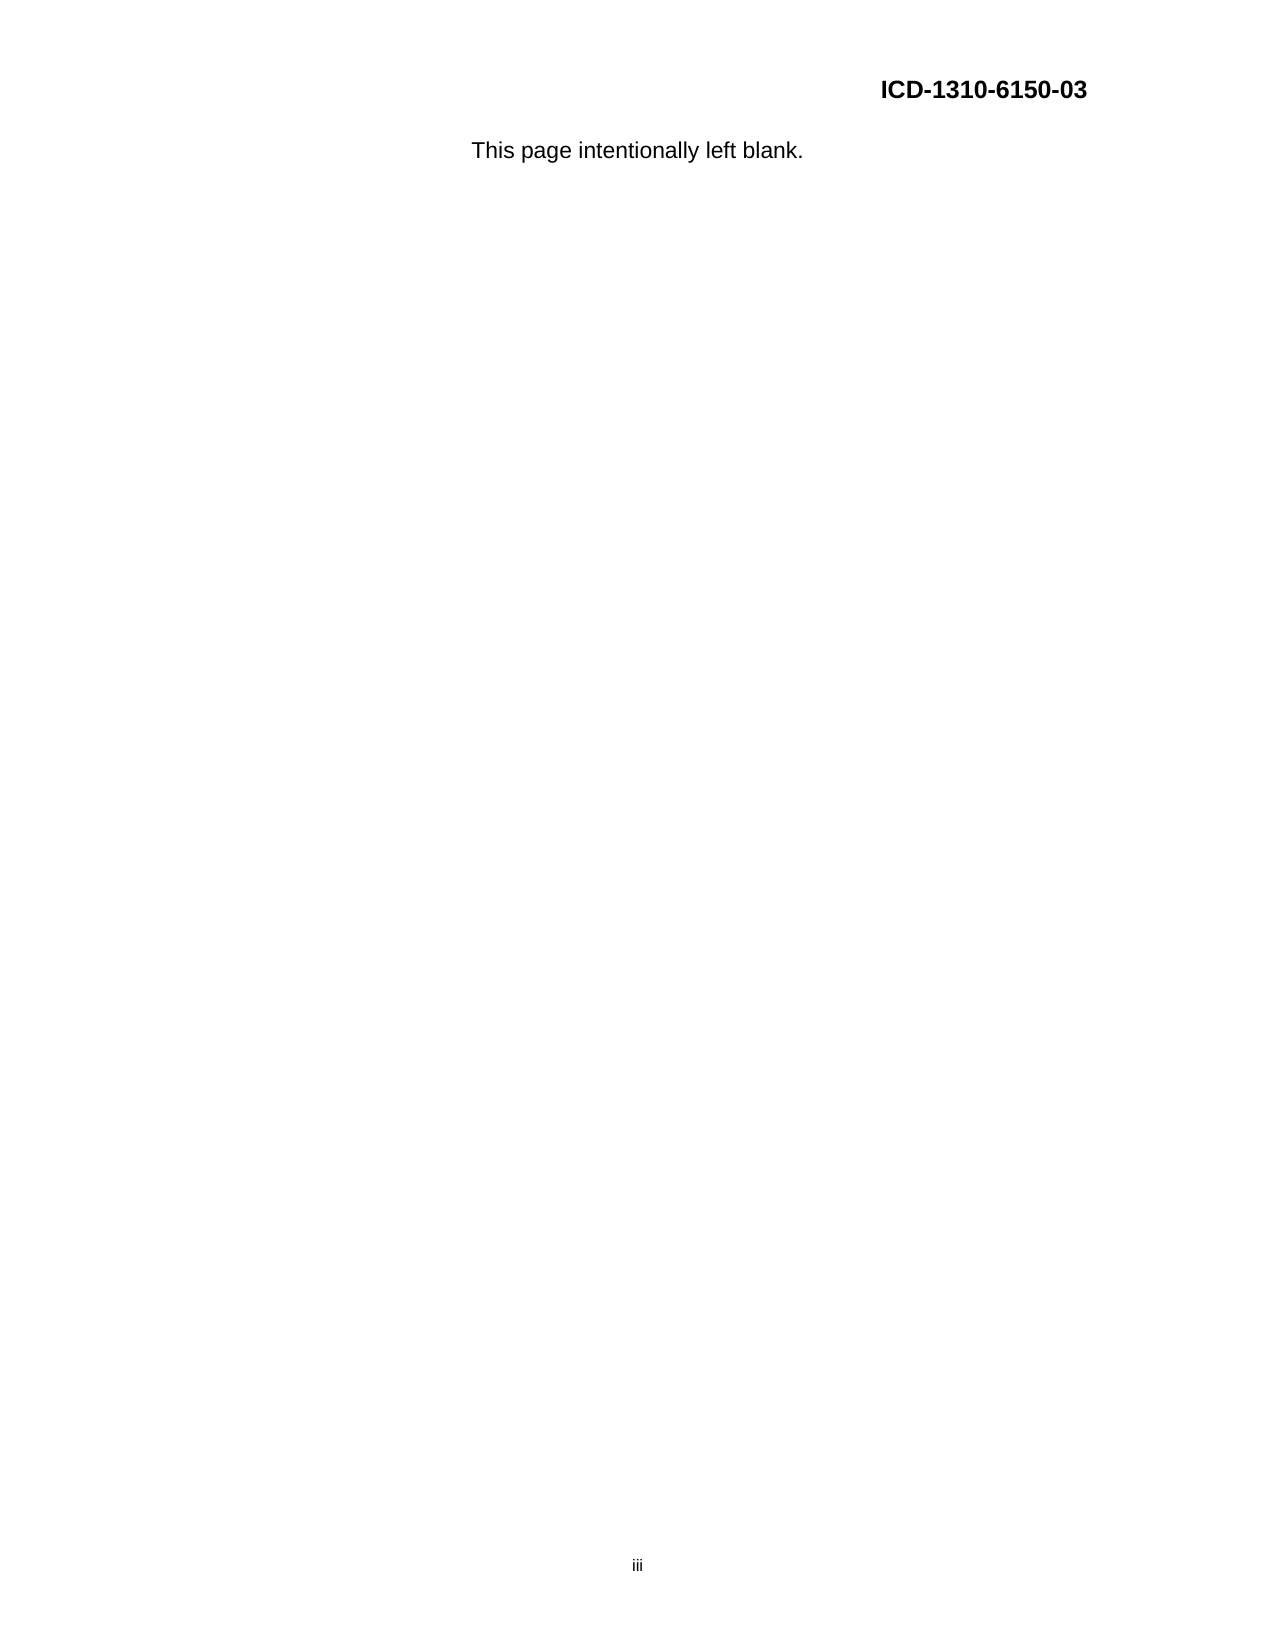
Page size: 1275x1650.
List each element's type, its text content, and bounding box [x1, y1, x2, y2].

text This page intentionally left blank. [187, 137, 1087, 163]
